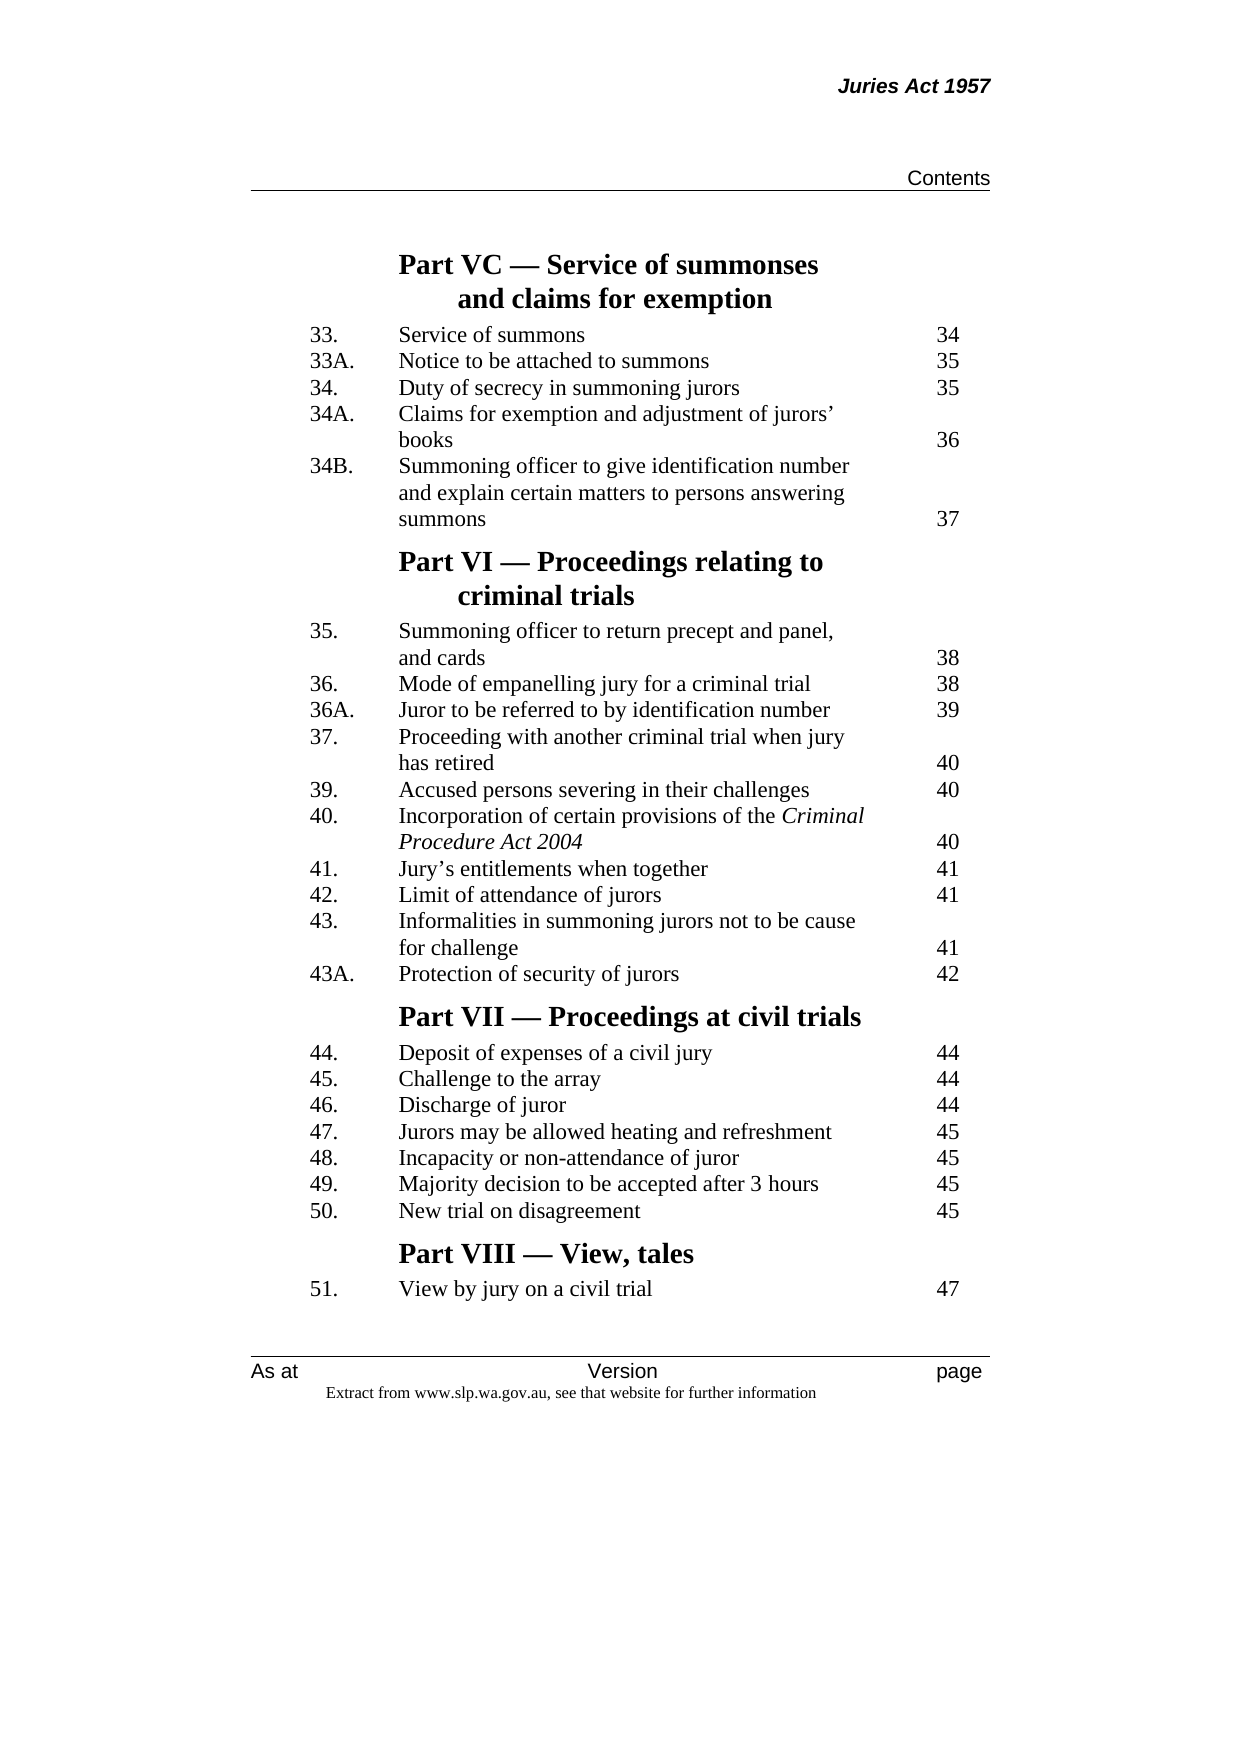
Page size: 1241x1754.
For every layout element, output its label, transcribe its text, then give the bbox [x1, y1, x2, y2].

text 49. Majority decision to be accepted after 3 hours 45 [309, 1171, 872, 1197]
text 48. Incapacity or non-attendance of juror 45 [309, 1144, 872, 1171]
text 45. Challenge to the array 44 [309, 1065, 872, 1091]
text 47. Jurors may be allowed heating and refreshment 45 [309, 1118, 872, 1144]
text 50. New trial on disagreement 45 [309, 1197, 872, 1223]
text 43. Informalities in summoning jurors not to be cause for challenge 41 [309, 907, 872, 960]
text 39. Accused persons severing in their challenges 40 [309, 776, 872, 802]
text 46. Discharge of juror 44 [309, 1091, 872, 1118]
text 34A. Claims for exemption and adjustment of jurors’ books 36 [309, 400, 872, 453]
text 42. Limit of attendance of jurors 41 [309, 881, 872, 907]
text 40. Incorporation of certain provisions of the Criminal Procedure Act 2004 40 [309, 802, 872, 855]
text 33A. Notice to be attached to summons 35 [309, 347, 872, 373]
text Part VC — Service of summonses and claims for exemption [398, 247, 872, 314]
text 35. Summoning officer to return precept and panel, and cards 38 [309, 617, 872, 670]
text 34. Duty of secrecy in summoning jurors 35 [309, 373, 872, 400]
text 36A. Juror to be referred to by identification number 39 [309, 697, 872, 723]
text 33. Service of summons 34 [309, 321, 872, 347]
text 36. Mode of empanelling jury for a criminal trial 38 [309, 670, 872, 697]
text 43A. Protection of security of jurors 42 [309, 960, 872, 986]
text 51. View by jury on a civil trial 47 [309, 1276, 872, 1302]
text 37. Proceeding with another criminal trial when jury has retired 40 [309, 723, 872, 776]
text 34B. Summoning officer to give identification number and explain certain matters to persons answering summons 37 [309, 453, 872, 532]
text Part VIII — View, tales [398, 1236, 872, 1269]
text 41. Jury’s entitlements when together 41 [309, 855, 872, 881]
text 44. Deposit of expenses of a civil jury 44 [309, 1039, 872, 1065]
text Part VI — Proceedings relating to criminal trials [398, 544, 872, 611]
text Part VII — Proceedings at civil trials [398, 999, 872, 1032]
